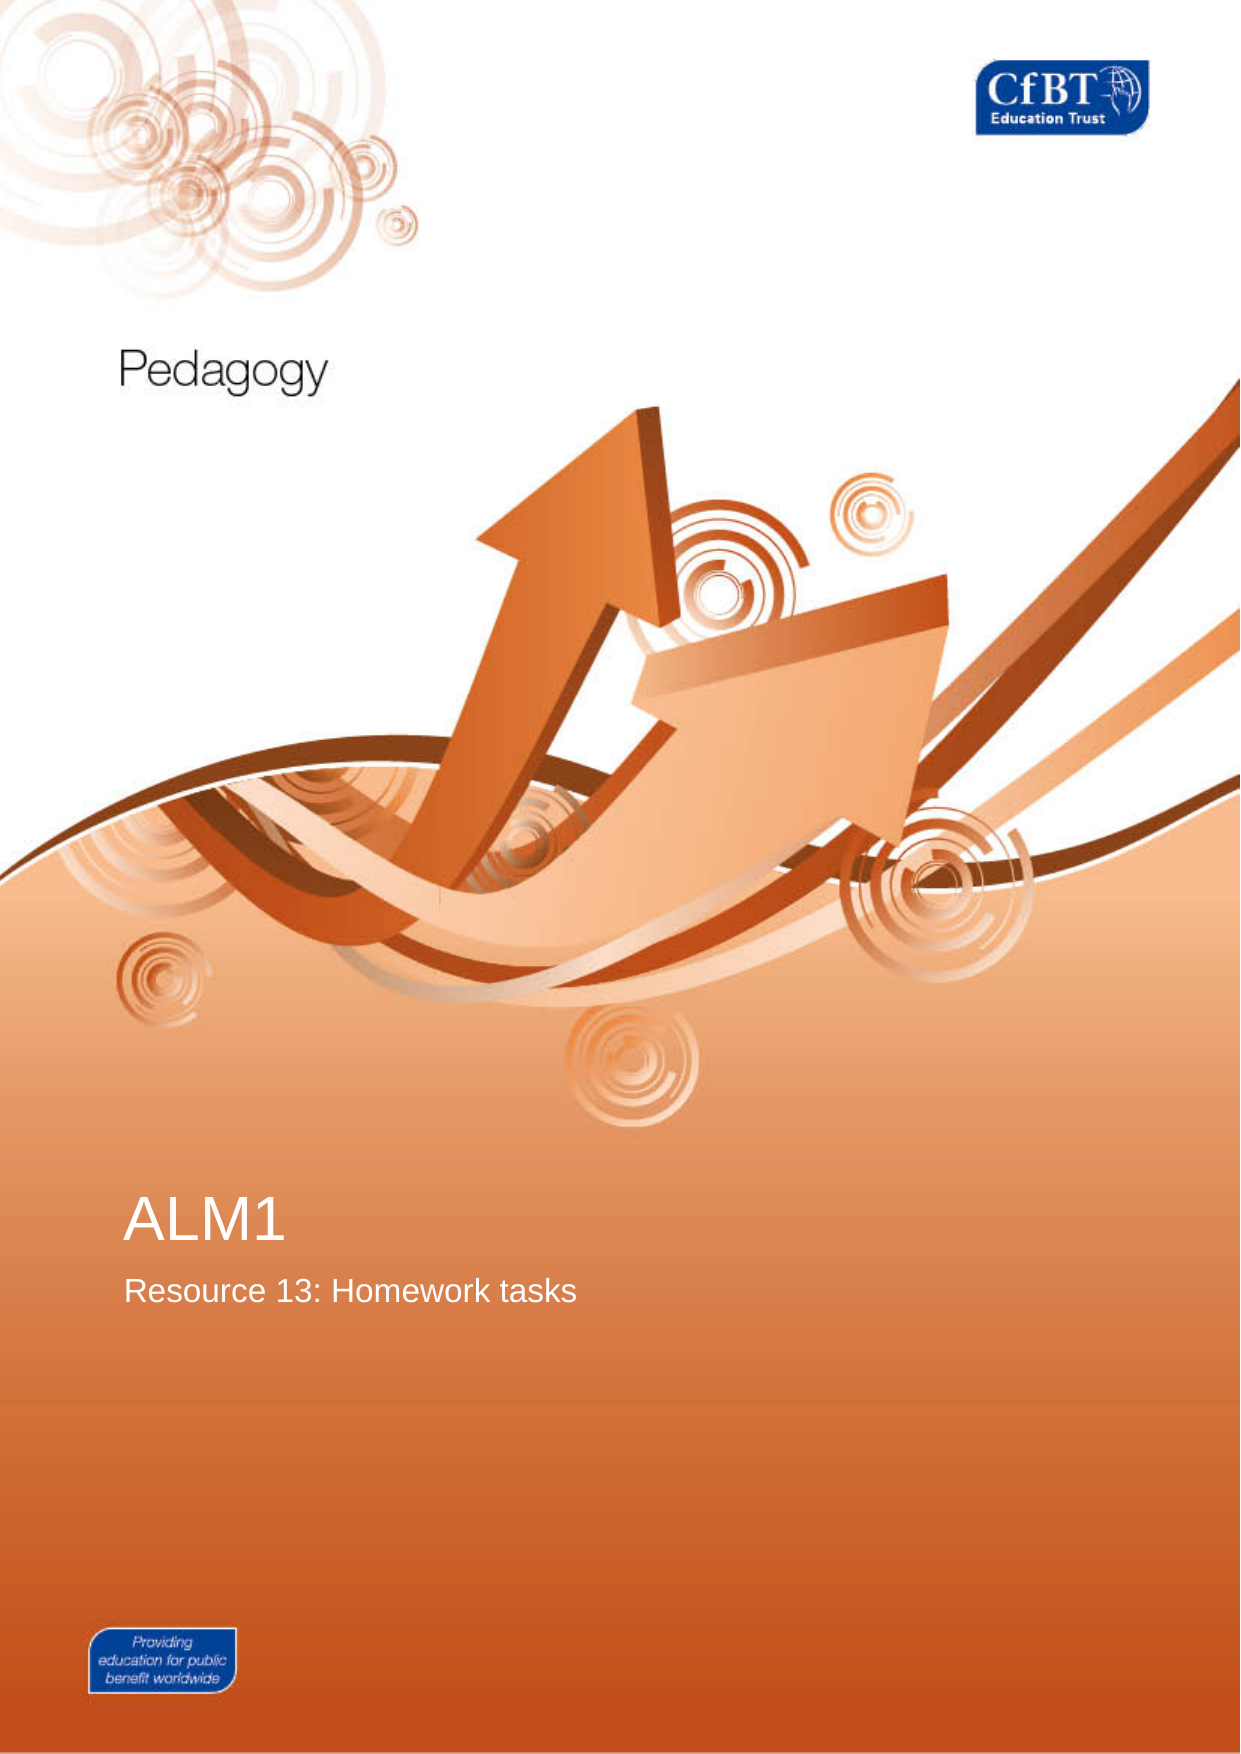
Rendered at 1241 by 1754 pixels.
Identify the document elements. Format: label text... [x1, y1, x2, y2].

text Resource 13: Homework tasks [123, 1272, 1053, 1310]
picture [0, 0, 1240, 1754]
text ALM1 [123, 1181, 1053, 1253]
